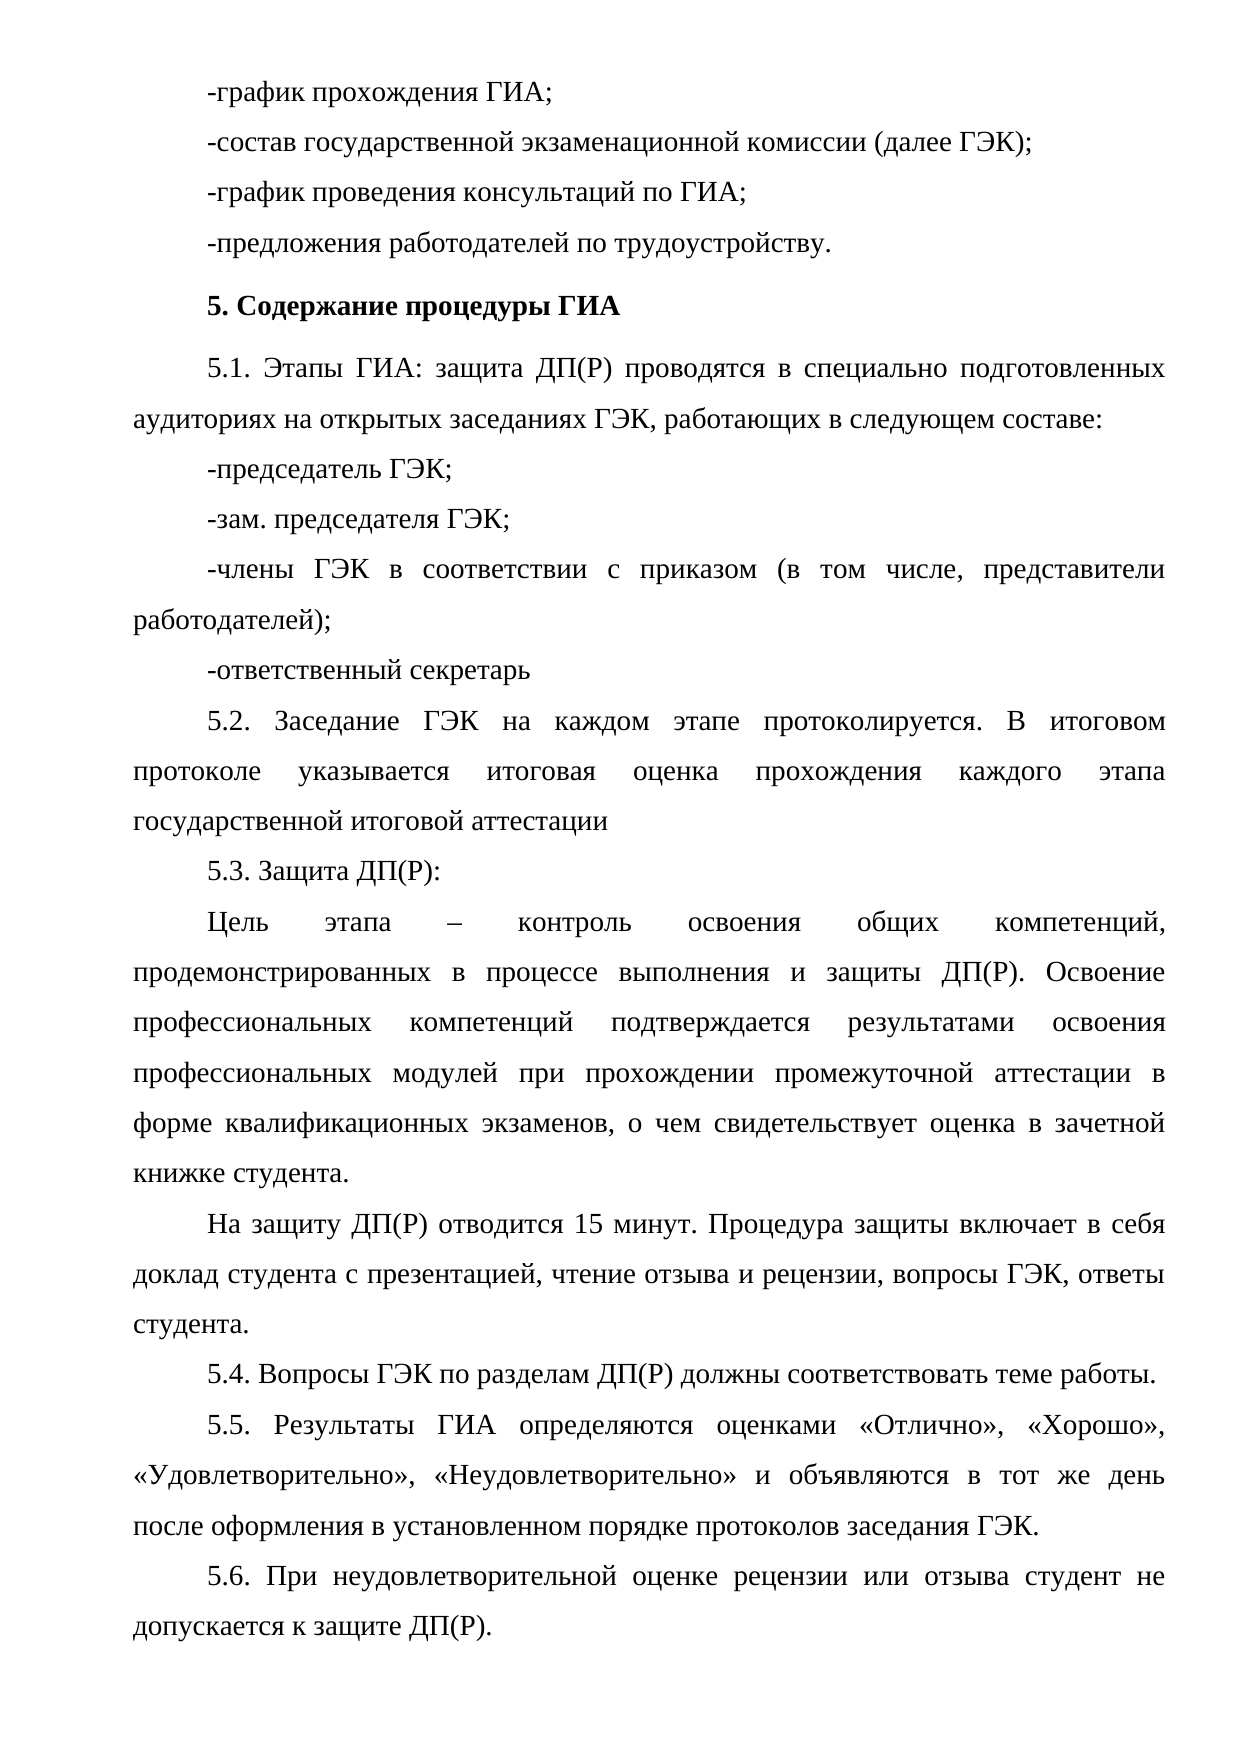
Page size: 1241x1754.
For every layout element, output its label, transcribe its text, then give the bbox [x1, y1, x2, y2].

text 5.1. Этапы ГИА: защита ДП(Р) проводятся в специально подготовленных аудиториях на открытых заседаниях ГЭК, работающих в следующем составе: [133, 350, 1166, 434]
text 5.2. Заседание ГЭК на каждом этапе протоколируется. В итоговом протоколе указывается итоговая оценка прохождения каждого этапа государственной итоговой аттестации [133, 703, 1166, 837]
text -состав государственной экзаменационной комиссии (далее ГЭК); [133, 124, 1166, 158]
text 5.6. При неудовлетворительной оценке рецензии или отзыва студент не допускается к защите ДП(Р). [133, 1558, 1166, 1642]
text 5.4. Вопросы ГЭК по разделам ДП(Р) должны соответствовать теме работы. [133, 1357, 1166, 1390]
text -предложения работодателей по трудоустройству. [133, 225, 1166, 258]
text -зам. председателя ГЭК; [133, 501, 1166, 535]
text 5.3. Защита ДП(Р): [133, 853, 1166, 887]
text -члены ГЭК в соответствии с приказом (в том числе, представители работодателей); [133, 552, 1166, 636]
text -председатель ГЭК; [133, 451, 1166, 484]
text 5. Содержание процедуры ГИА [133, 288, 1166, 321]
text -ответственный секретарь [133, 652, 1166, 686]
text 5.5. Результаты ГИА определяются оценками «Отлично», «Хорошо», «Удовлетворительно», «Неудовлетворительно» и объявляются в тот же день после оформления в установленном порядке протоколов заседания ГЭК. [133, 1407, 1166, 1541]
text -график прохождения ГИА; [133, 74, 1166, 107]
text -график проведения консультаций по ГИА; [133, 174, 1166, 208]
text Цель этапа – контроль освоения общих компетенций, продемонстрированных в процессе выполнения и защиты ДП(Р). Освоение профессиональных компетенций подтверждается результатами освоения профессиональных модулей при прохождении промежуточной аттестации в форме квалификационных экзаменов, о чем свидетельствует оценка в зачетной книжке студента. [133, 904, 1166, 1189]
text На защиту ДП(Р) отводится 15 минут. Процедура защиты включает в себя доклад студента с презентацией, чтение отзыва и рецензии, вопросы ГЭК, ответы студента. [133, 1206, 1166, 1340]
